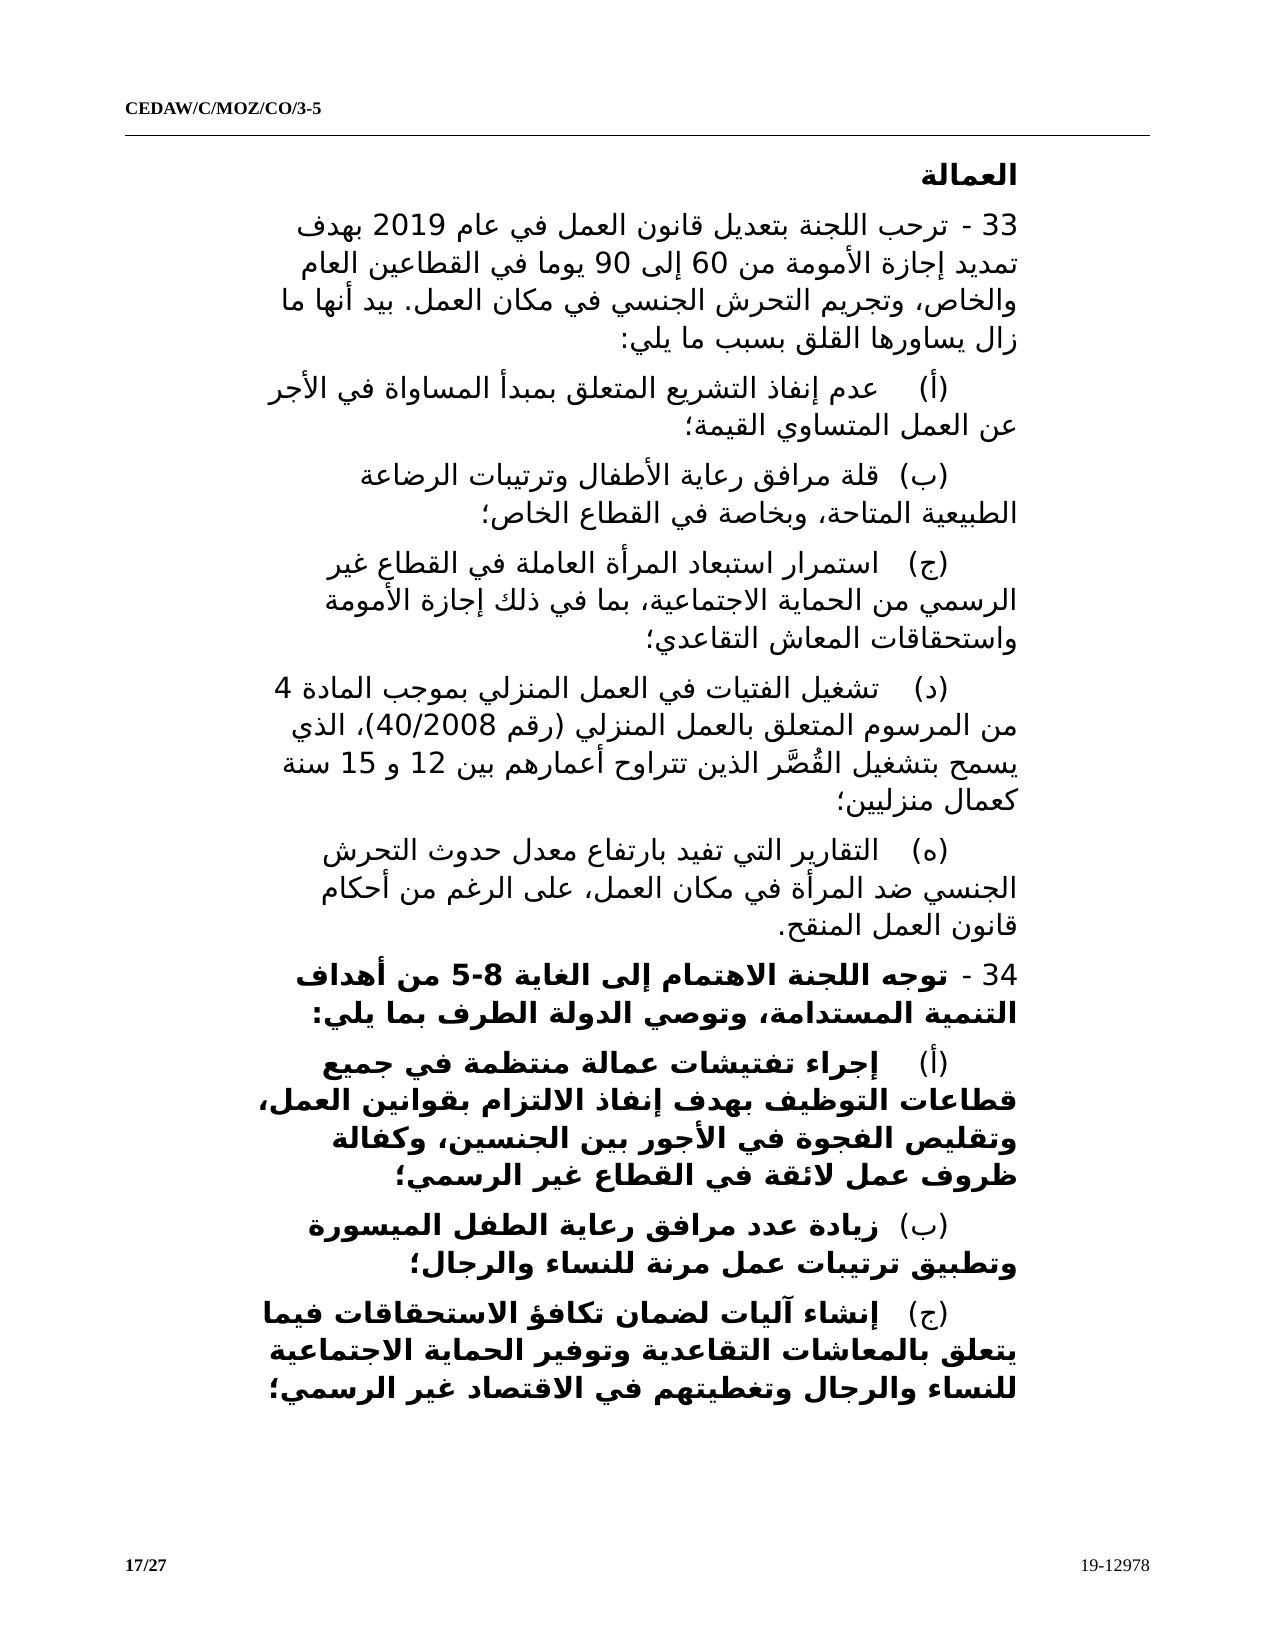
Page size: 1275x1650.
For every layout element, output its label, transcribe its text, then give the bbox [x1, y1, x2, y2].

text 33 - ترحب اللجنة بتعديل قانون العمل في عام 2019 بهدف تمديد إجازة الأمومة من 60 إلى 90 يوما في القطاعين العام والخاص، وتجريم التحرش الجنسي في مكان العمل. بيد أنها ما زال يساورها القلق بسبب ما يلي: [257, 206, 1018, 356]
text (د) تشغيل الفتيات في العمل المنزلي بموجب المادة 4 من المرسوم المتعلق بالعمل المنزلي (رقم 40/2008)، الذي يسمح بتشغيل القُصَّر الذين تتراوح أعمارهم بين 12 و 15 سنة كعمال منزليين؛ [257, 668, 1018, 818]
text (ج) استمرار استبعاد المرأة العاملة في القطاع غير الرسمي من الحماية الاجتماعية، بما في ذلك إجازة الأمومة واستحقاقات المعاش التقاعدي؛ [257, 543, 1018, 656]
text (ب) قلة مرافق رعاية الأطفال وترتيبات الرضاعة الطبيعية المتاحة، وبخاصة في القطاع الخاص؛ [257, 456, 1018, 531]
text (أ) إجراء تفتيشات عمالة منتظمة في جميع قطاعات التوظيف بهدف إنفاذ الالتزام بقوانين العمل، وتقليص الفجوة في الأجور بين الجنسين، وكفالة ظروف عمل لائقة في القطاع غير الرسمي؛ [257, 1043, 1018, 1193]
text العمالة [257, 156, 1150, 193]
text (ج) إنشاء آليات لضمان تكافؤ الاستحقاقات فيما يتعلق بالمعاشات التقاعدية وتوفير الحماية الاجتماعية للنساء والرجال وتغطيتهم في الاقتصاد غير الرسمي؛ [257, 1293, 1018, 1406]
text (ب) زيادة عدد مرافق رعاية الطفل الميسورة وتطبيق ترتيبات عمل مرنة للنساء والرجال؛ [257, 1206, 1018, 1281]
text (ه) التقارير التي تفيد بارتفاع معدل حدوث التحرش الجنسي ضد المرأة في مكان العمل، على الرغم من أحكام قانون العمل المنقح. [257, 831, 1018, 943]
text 34 - توجه اللجنة الاهتمام إلى الغاية 8-5 من أهداف التنمية المستدامة، وتوصي الدولة الطرف بما يلي: [257, 956, 1018, 1031]
text (أ) عدم إنفاذ التشريع المتعلق بمبدأ المساواة في الأجر عن العمل المتساوي القيمة؛ [257, 368, 1018, 443]
